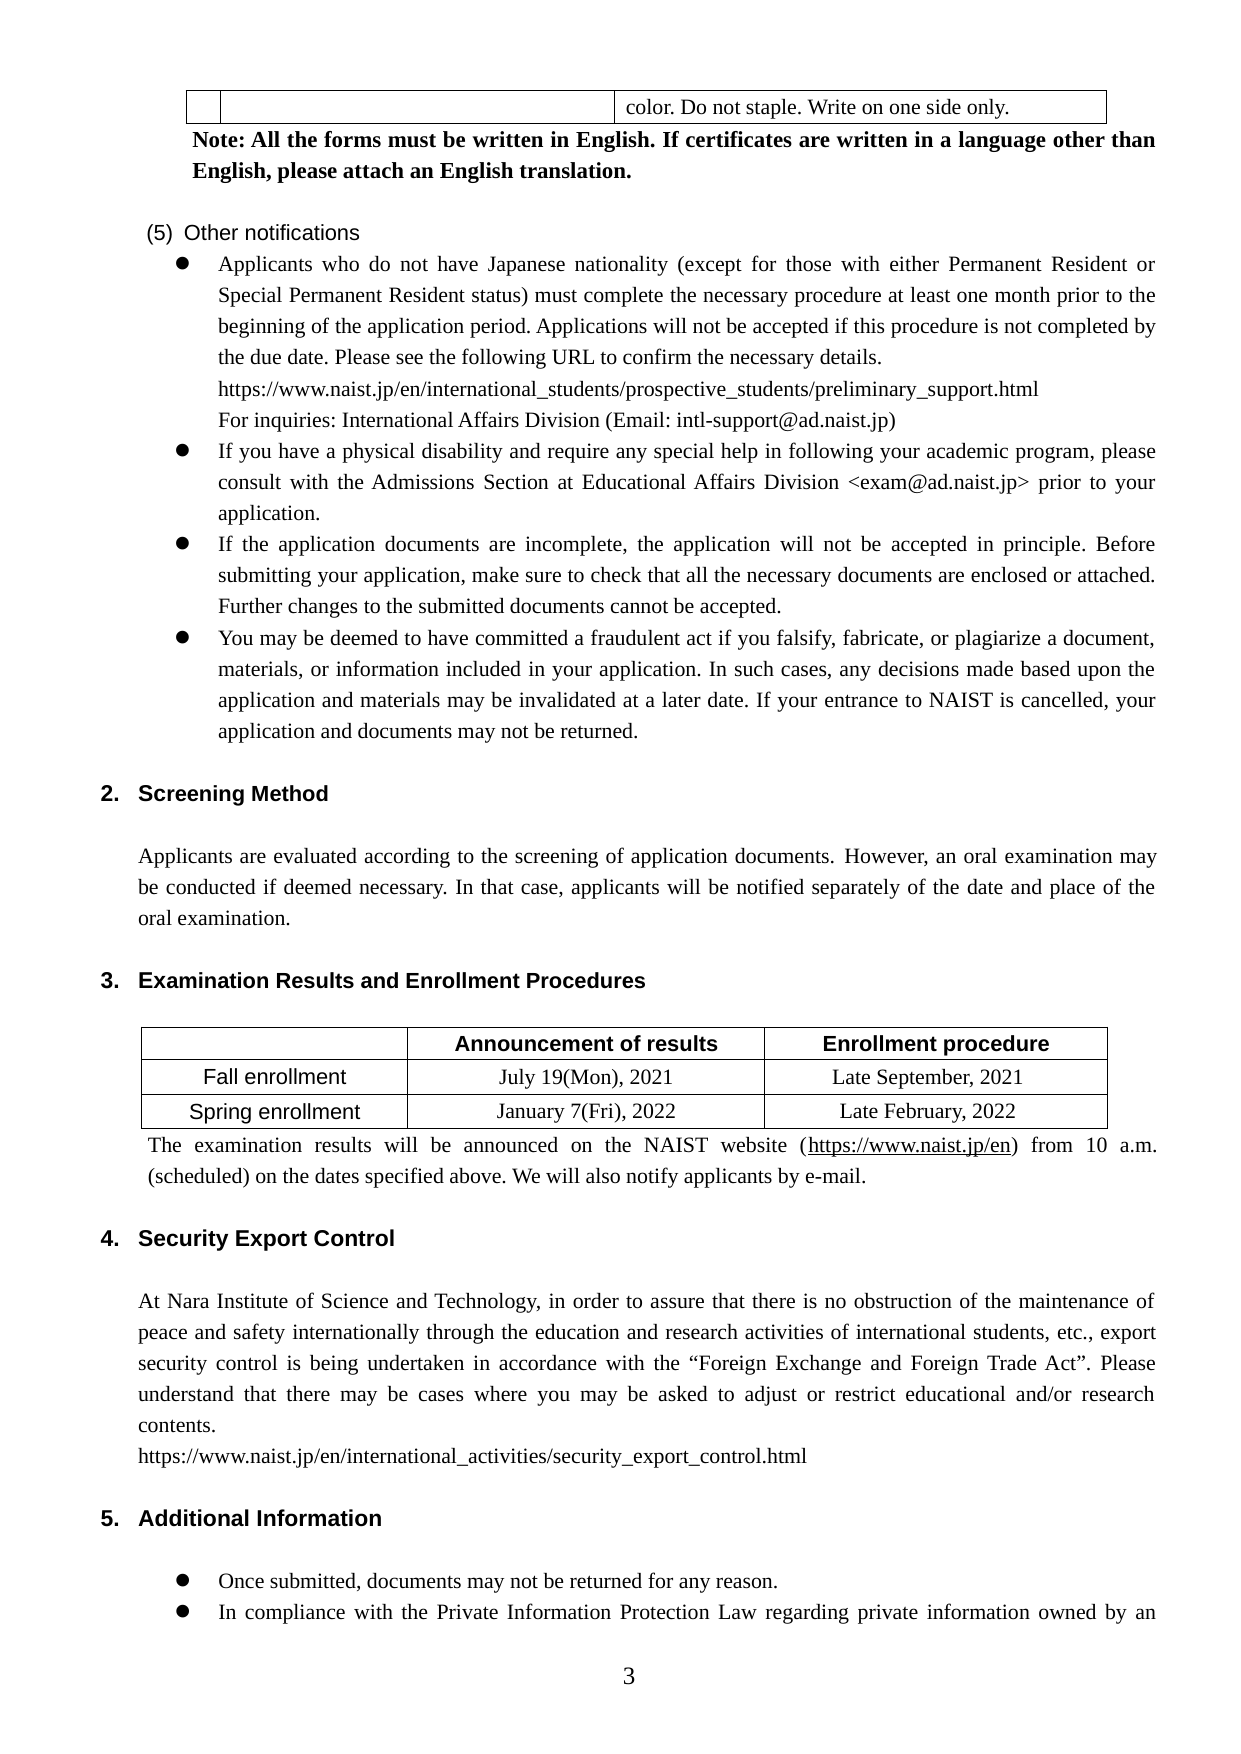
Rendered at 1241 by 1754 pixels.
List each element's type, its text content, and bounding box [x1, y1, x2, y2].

list If you have a physical disability and require any special help in following your academic program, please consult with the Admissions Section at Educational Affairs Division <exam@ad.naist.jp> prior to your application. [174, 435, 1157, 528]
list Additional Information [100, 1503, 1157, 1534]
table_cell July 19(Mon), 2021 [408, 1060, 764, 1093]
list Security Export Control [100, 1222, 1157, 1254]
text The examination results will be announced on the NAIST website (https://www.naist.jp/en) from 10 a.m. (scheduled) on the dates specified above. We will also notify applicants by e-mail. [148, 1129, 1157, 1191]
table_header Enrollment procedure [765, 1028, 1107, 1059]
table_cell January 7(Fri), 2022 [408, 1095, 764, 1128]
text For inquiries: International Affairs Division (Email: intl-support@ad.naist.jp) [218, 404, 1157, 435]
table_header [142, 1028, 407, 1059]
list Screening Method [100, 777, 1157, 809]
table_cell Late February, 2022 [765, 1095, 1107, 1128]
list Other notifications [146, 217, 1157, 248]
list Examination Results and Enrollment Procedures [100, 964, 1157, 996]
table_cell Late September, 2021 [765, 1060, 1107, 1093]
text Note: All the forms must be written in English. If certificates are written in a language other than English, please attach an English translation. [192, 123, 1157, 186]
text https://www.naist.jp/en/international_students/prospective_students/preliminary_support.html [218, 373, 1157, 404]
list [174, 1596, 1157, 1627]
list Once submitted, documents may not be returned for any reason. [174, 1565, 1157, 1596]
list If the application documents are incomplete, the application will not be accepted in principle. Before submitting your application, make sure to check that all the necessary documents are enclosed or attached. Further changes to the submitted documents cannot be accepted. [174, 528, 1157, 622]
table_cell g [187, 91, 220, 122]
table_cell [221, 91, 614, 122]
text Applicants are evaluated according to the screening of application documents. However, an oral examination may be conducted if deemed necessary. In that case, applicants will be notified separately of the date and place of the oral examination. [138, 840, 1157, 933]
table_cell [615, 91, 1106, 122]
list Applicants who do not have Japanese nationality (except for those with either Permanent Resident or Special Permanent Resident status) must complete the necessary procedure at least one month prior to the beginning of the application period. Applications will not be accepted if this procedure is not completed by the due date. Please see the following URL to confirm the necessary details. [174, 248, 1157, 373]
table_cell Spring enrollment [142, 1095, 407, 1128]
table_cell Fall enrollment [142, 1060, 407, 1093]
table_header Announcement of results [408, 1028, 764, 1059]
text https://www.naist.jp/en/international_activities/security_export_control.html [138, 1441, 1157, 1472]
text At Nara Institute of Science and Technology, in order to assure that there is no obstruction of the maintenance of peace and safety internationally through the education and research activities of international students, etc., export security control is being undertaken in accordance with the “Foreign Exchange and Foreign Trade Act”. Please understand that there may be cases where you may be asked to adjust or restrict educational and/or research contents. [138, 1285, 1157, 1441]
list You may be deemed to have committed a fraudulent act if you falsify, fabricate, or plagiarize a document, materials, or information included in your application. In such cases, any decisions made based upon the application and materials may be invalidated at a later date. If your entrance to NAIST is cancelled, your application and documents may not be returned. [174, 622, 1157, 746]
